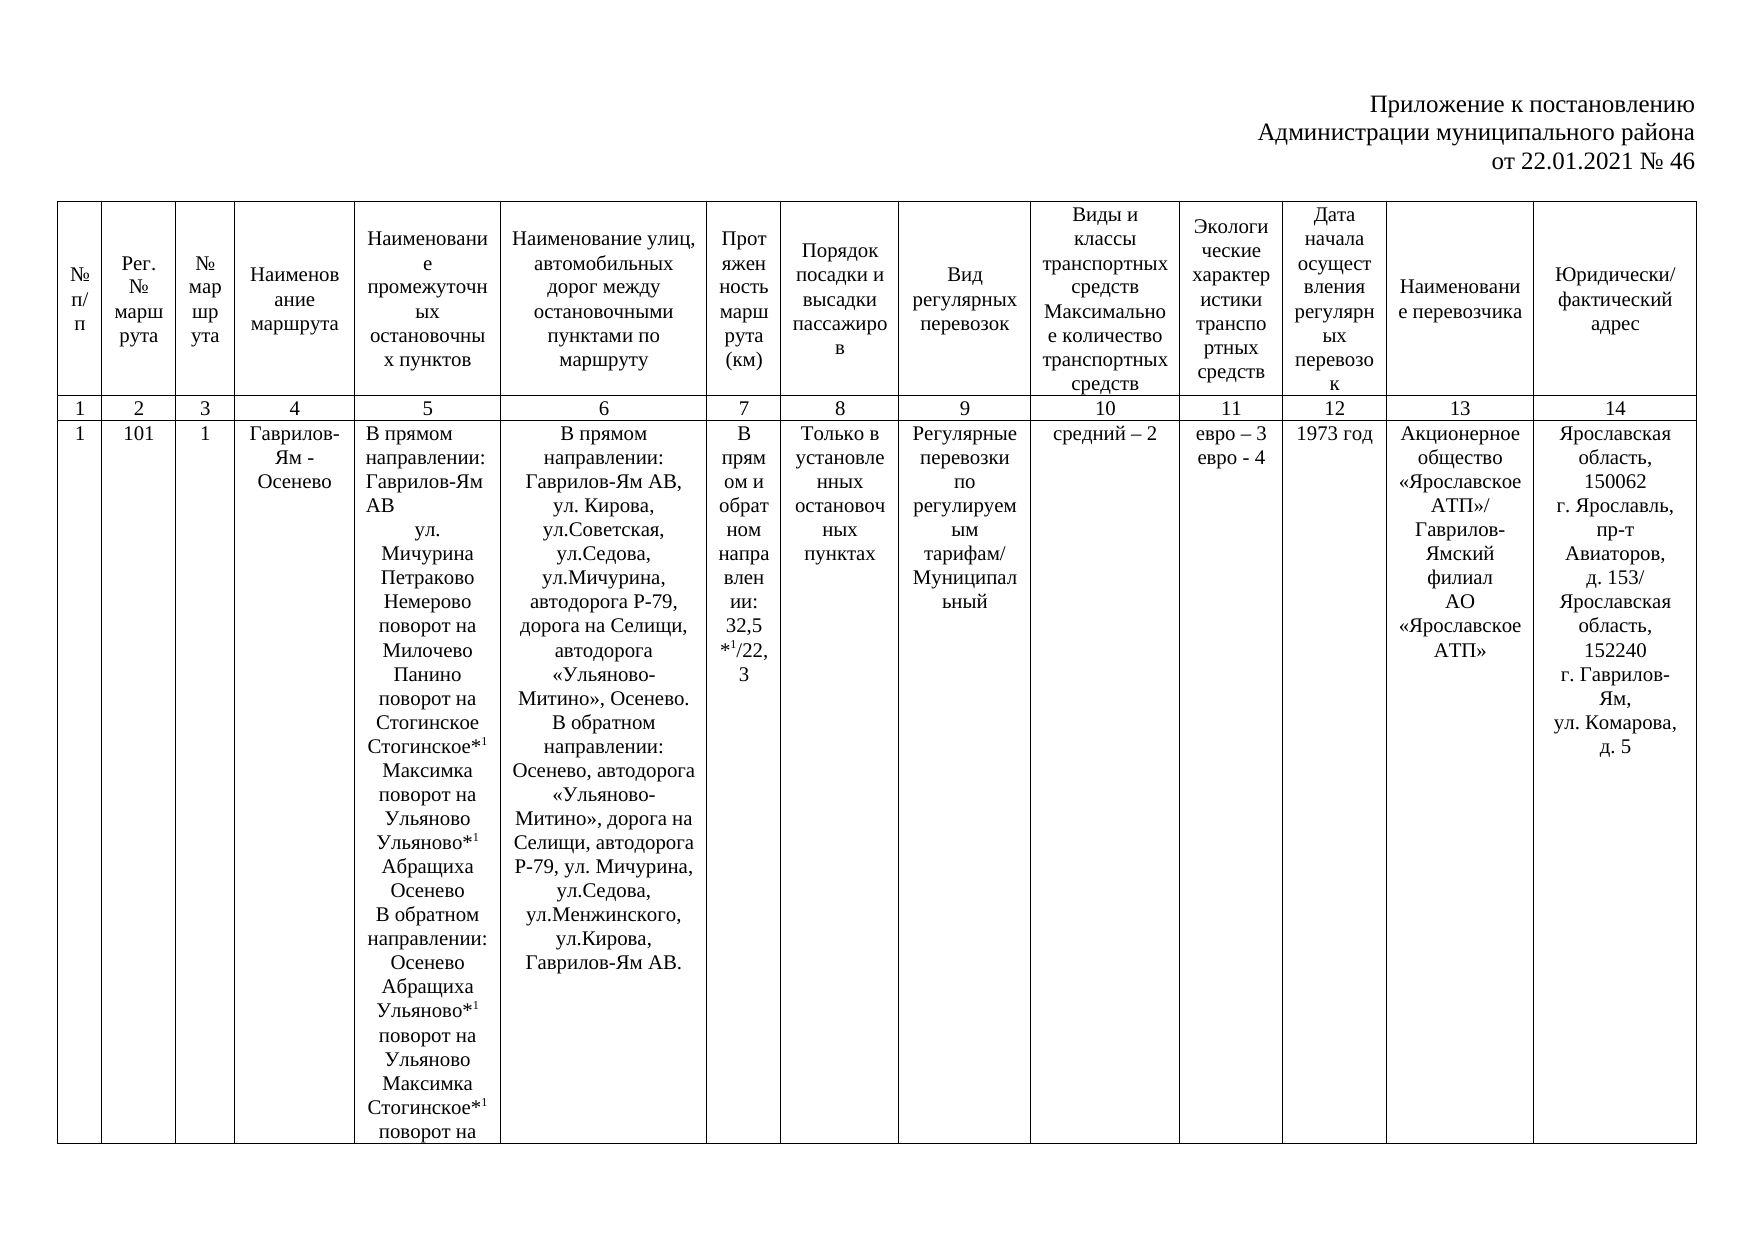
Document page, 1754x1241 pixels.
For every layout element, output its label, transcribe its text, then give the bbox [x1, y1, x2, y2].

text от 22.01.2021 № 46 [59, 146, 1695, 175]
table_header Юридически/фактический адрес [1534, 202, 1696, 395]
table_header № п/п [58, 202, 101, 395]
table_header Наименование промежуточных остановочных пунктов [355, 202, 500, 395]
table_cell 10 [1031, 396, 1179, 420]
table_cell 1 [176, 421, 234, 1143]
table_cell 6 [501, 396, 706, 420]
table_cell 2 [102, 396, 175, 420]
table_header Рег. № маршрута [102, 202, 175, 395]
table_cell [501, 421, 706, 1143]
text Администрации муниципального района [59, 117, 1695, 146]
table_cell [899, 421, 1030, 1143]
table_cell 1 [58, 421, 101, 1143]
table_cell 13 [1387, 396, 1533, 420]
table_cell 11 [1180, 396, 1282, 420]
table_cell 101 [102, 421, 175, 1143]
table_header Порядок посадки и высадки пассажиров [781, 202, 898, 395]
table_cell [1387, 421, 1533, 1143]
table_cell 12 [1283, 396, 1386, 420]
table_header Экологические характеристики транспортных средств [1180, 202, 1282, 395]
text Приложение к постановлению [59, 89, 1695, 117]
table_cell 3 [176, 396, 234, 420]
table_header № маршрута [176, 202, 234, 395]
table_cell 1973 год [1283, 421, 1386, 1143]
table_cell 14 [1534, 396, 1696, 420]
table_cell евро – 3 евро - 4 [1180, 421, 1282, 1143]
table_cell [235, 421, 354, 1143]
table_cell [355, 421, 500, 1143]
table_header Наименование улиц, автомобильных дорог между остановочными пунктами по маршруту [501, 202, 706, 395]
table_header Виды и классы транспортных средств Максимальное количество транспортных средств [1031, 202, 1179, 395]
table_cell 1 [58, 396, 101, 420]
table_cell 8 [781, 396, 898, 420]
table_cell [781, 421, 898, 1143]
table_cell 9 [899, 396, 1030, 420]
table_header Протяженность маршрута (км) [707, 202, 780, 395]
table_cell 7 [707, 396, 780, 420]
table_header Наименование перевозчика [1387, 202, 1533, 395]
table_cell средний – 2 [1031, 421, 1179, 1143]
table_header Наименование маршрута [235, 202, 354, 395]
table_header Дата начала осуществления регулярных перевозок [1283, 202, 1386, 395]
table_cell 5 [355, 396, 500, 420]
table_header Вид регулярных перевозок [899, 202, 1030, 395]
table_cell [707, 421, 780, 1143]
table_cell 4 [235, 396, 354, 420]
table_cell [1534, 421, 1696, 1143]
